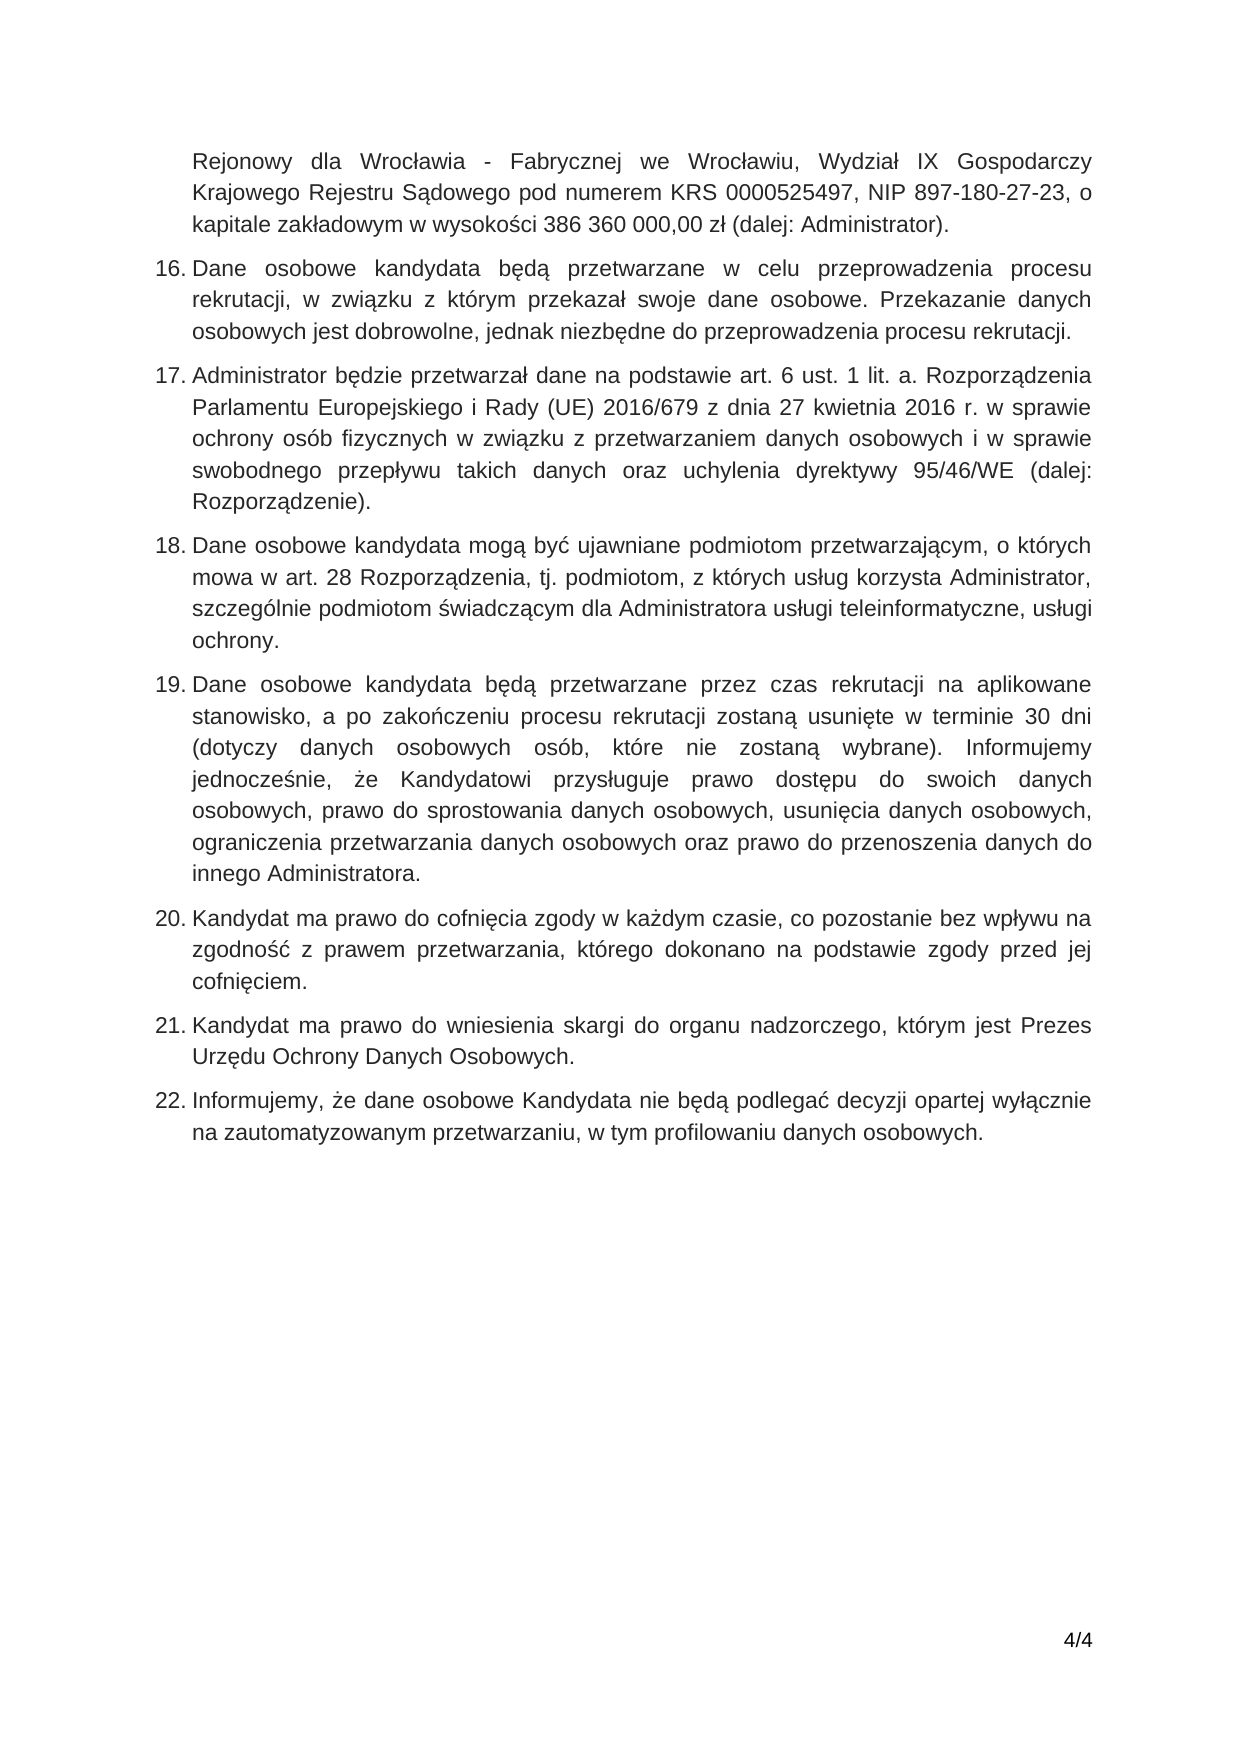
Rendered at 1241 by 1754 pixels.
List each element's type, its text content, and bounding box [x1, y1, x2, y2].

list Dane osobowe kandydata będą przetwarzane w celu przeprowadzenia procesu rekrutacji, w związku z którym przekazał swoje dane osobowe. Przekazanie danych osobowych jest dobrowolne, jednak niezbędne do przeprowadzenia procesu rekrutacji. [155, 255, 1093, 344]
list Informujemy, że dane osobowe Kandydata nie będą podlegać decyzji opartej wyłącznie na zautomatyzowanym przetwarzaniu, w tym profilowaniu danych osobowych. [155, 1087, 1093, 1145]
list Kandydat ma prawo do cofnięcia zgody w każdym czasie, co pozostanie bez wpływu na zgodność z prawem przetwarzania, którego dokonano na podstawie zgody przed jej cofnięciem. [155, 904, 1093, 994]
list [155, 148, 1093, 237]
list Dane osobowe kandydata mogą być ujawniane podmiotom przetwarzającym, o których mowa w art. 28 Rozporządzenia, tj. podmiotom, z których usług korzysta Administrator, szczególnie podmiotom świadczącym dla Administratora usługi teleinformatyczne, usługi ochrony. [155, 532, 1093, 653]
list Dane osobowe kandydata będą przetwarzane przez czas rekrutacji na aplikowane stanowisko, a po zakończeniu procesu rekrutacji zostaną usunięte w terminie 30 dni (dotyczy danych osobowych osób, które nie zostaną wybrane). Informujemy jednocześnie, że Kandydatowi przysługuje prawo dostępu do swoich danych osobowych, prawo do sprostowania danych osobowych, usunięcia danych osobowych, ograniczenia przetwarzania danych osobowych oraz prawo do przenoszenia danych do innego Administratora. [155, 671, 1093, 887]
list Kandydat ma prawo do wniesienia skargi do organu nadzorczego, którym jest Prezes Urzędu Ochrony Danych Osobowych. [155, 1012, 1093, 1069]
list Administrator będzie przetwarzał dane na podstawie art. 6 ust. 1 lit. a. Rozporządzenia Parlamentu Europejskiego i Rady (UE) 2016/679 z dnia 27 kwietnia 2016 r. w sprawie ochrony osób fizycznych w związku z przetwarzaniem danych osobowych i w sprawie swobodnego przepływu takich danych oraz uchylenia dyrektywy 95/46/WE (dalej: Rozporządzenie). [155, 362, 1093, 514]
